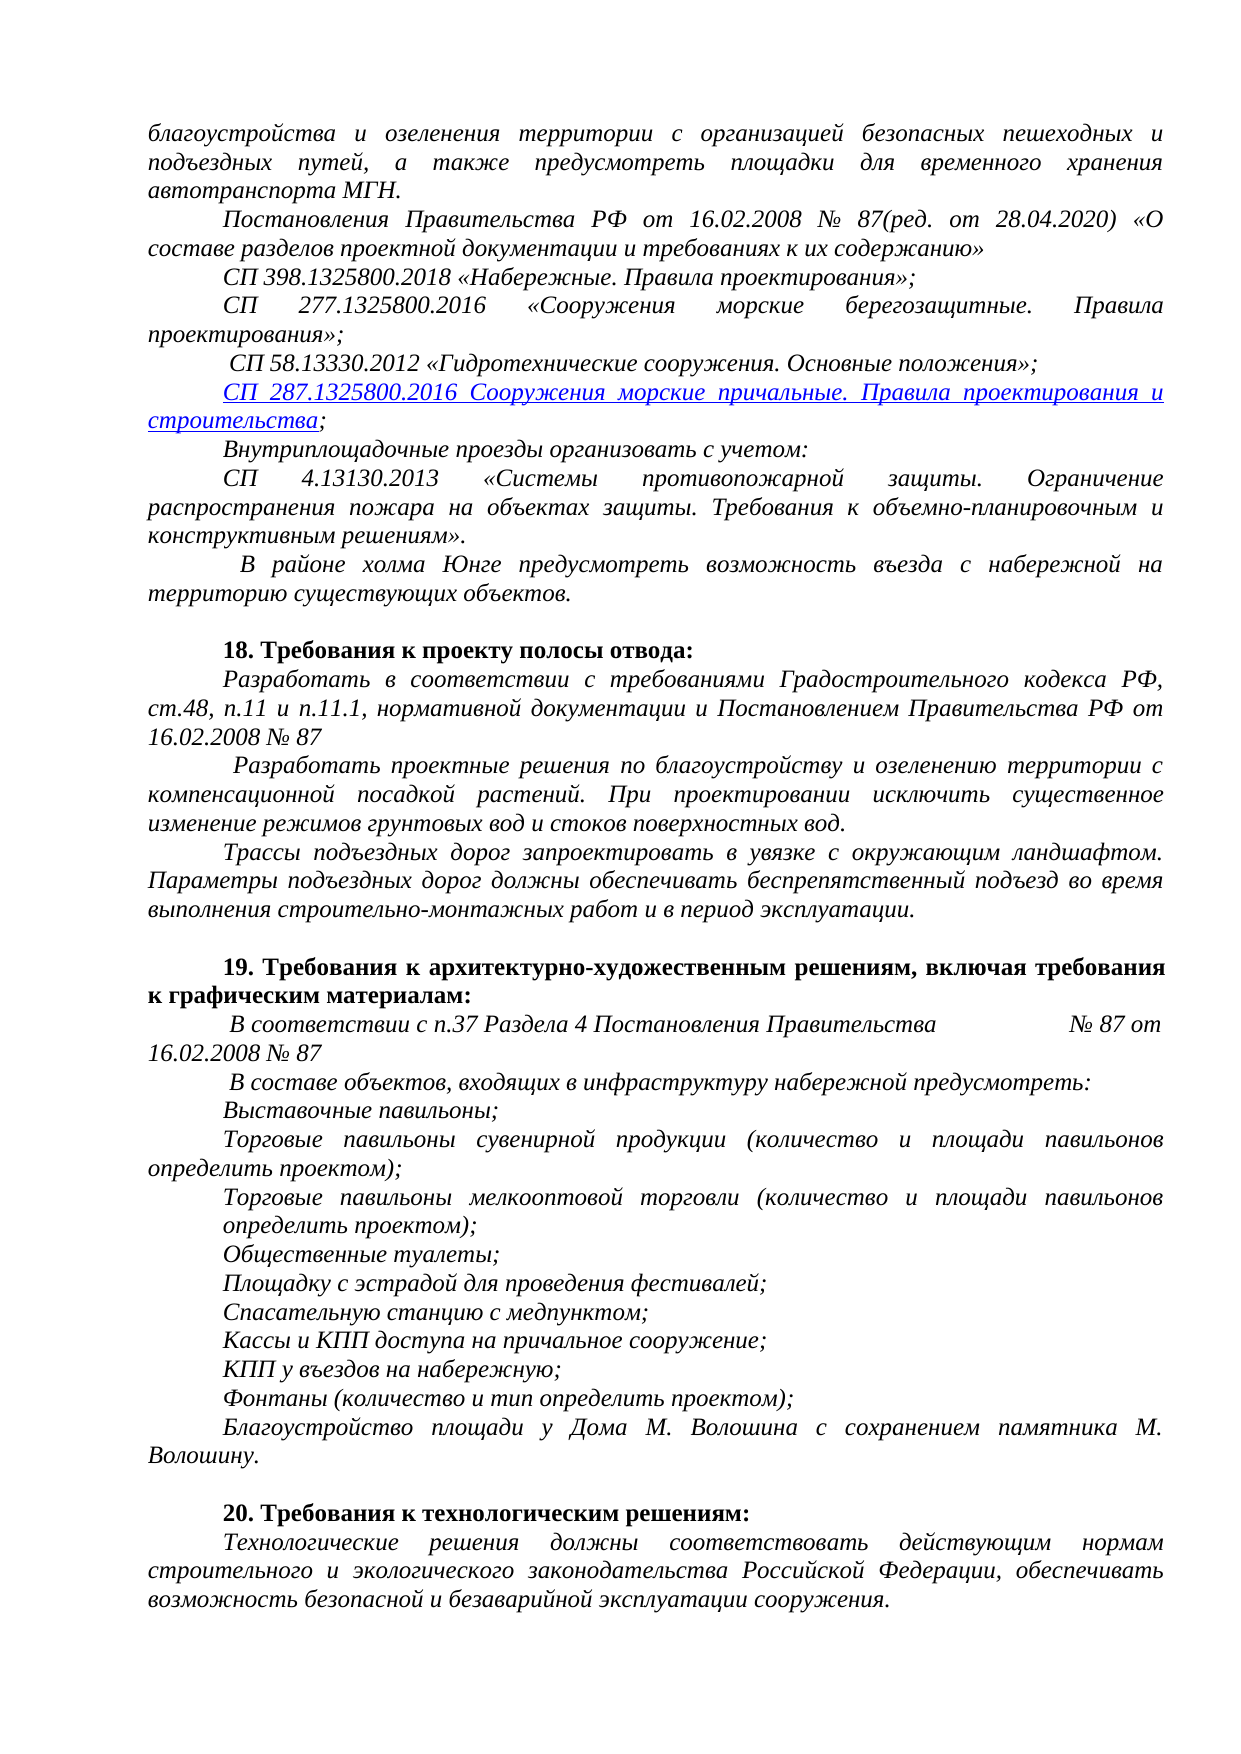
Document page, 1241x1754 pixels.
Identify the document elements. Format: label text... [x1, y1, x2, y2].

text Благоустройство площади у Дома М. Волошина с сохранением памятника М. Волошину. [148, 1412, 1167, 1469]
text Спасательную станцию с медпунктом; [223, 1297, 1167, 1326]
text СП 4.13130.2013 «Системы противопожарной защиты. Ограничение распространения пожара на объектах защиты. Требования к объемно-планировочным и конструктивным решениям». [148, 463, 1167, 549]
text Внутриплощадочные проезды организовать с учетом: [148, 434, 1167, 463]
text Разработать в соответствии с требованиями Градостроительного кодекса РФ, ст.48, п.11 и п.11.1, нормативной документации и Постановлением Правительства РФ от 16.02.2008 № 87 [148, 664, 1167, 751]
text КПП у въездов на набережную; [223, 1354, 1167, 1383]
text Постановления Правительства РФ от 16.02.2008 № 87(ред. от 28.04.2020) «О составе разделов проектной документации и требованиях к их содержанию» [148, 204, 1167, 262]
text В районе холма Юнге предусмотреть возможность въезда с набережной на территорию существующих объектов. [148, 549, 1167, 607]
text СП 277.1325800.2016 «Сооружения морские берегозащитные. Правила проектирования»; [148, 291, 1167, 348]
text Разработать проектные решения по благоустройству и озеленению территории с компенсационной посадкой растений. При проектировании исключить существенное изменение режимов грунтовых вод и стоков поверхностных вод. [148, 751, 1167, 837]
text Фонтаны (количество и тип определить проектом); [223, 1383, 1167, 1412]
text В составе объектов, входящих в инфраструктуру набережной предусмотреть: [148, 1067, 1167, 1096]
text Общественные туалеты; [223, 1239, 1167, 1268]
text 20. Требования к технологическим решениям: [148, 1498, 1167, 1527]
text Торговые павильоны сувенирной продукции (количество и площади павильонов определить проектом); [148, 1124, 1167, 1182]
text Кассы и КПП доступа на причальное сооружение; [223, 1326, 1167, 1354]
text СП 398.1325800.2018 «Набережные. Правила проектирования»; [148, 262, 1167, 291]
text Торговые павильоны мелкооптовой торговли (количество и площади павильонов определить проектом); [223, 1182, 1167, 1239]
text В соответствии с п.37 Раздела 4 Постановления Правительства № 87 от 16.02.2008 № 87 [148, 1009, 1167, 1067]
text СП 58.13330.2012 «Гидротехнические сооружения. Основные положения»; [148, 348, 1167, 377]
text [148, 118, 1167, 204]
text Трассы подъездных дорог запроектировать в увязке с окружающим ландшафтом. Параметры подъездных дорог должны обеспечивать беспрепятственный подъезд во время выполнения строительно-монтажных работ и в период эксплуатации. [148, 837, 1167, 923]
text Площадку с эстрадой для проведения фестивалей; [223, 1268, 1167, 1297]
text Выставочные павильоны; [148, 1096, 1167, 1124]
text 19. Требования к архитектурно-художественным решениям, включая требования к графическим материалам: [148, 952, 1167, 1009]
text СП 287.1325800.2016 Сооружения морские причальные. Правила проектирования и строительства; [148, 377, 1167, 434]
text Технологические решения должны соответствовать действующим нормам строительного и экологического законодательства Российской Федерации, обеспечивать возможность безопасной и безаварийной эксплуатации сооружения. [148, 1527, 1167, 1613]
text 18. Требования к проекту полосы отвода: [148, 636, 1167, 664]
